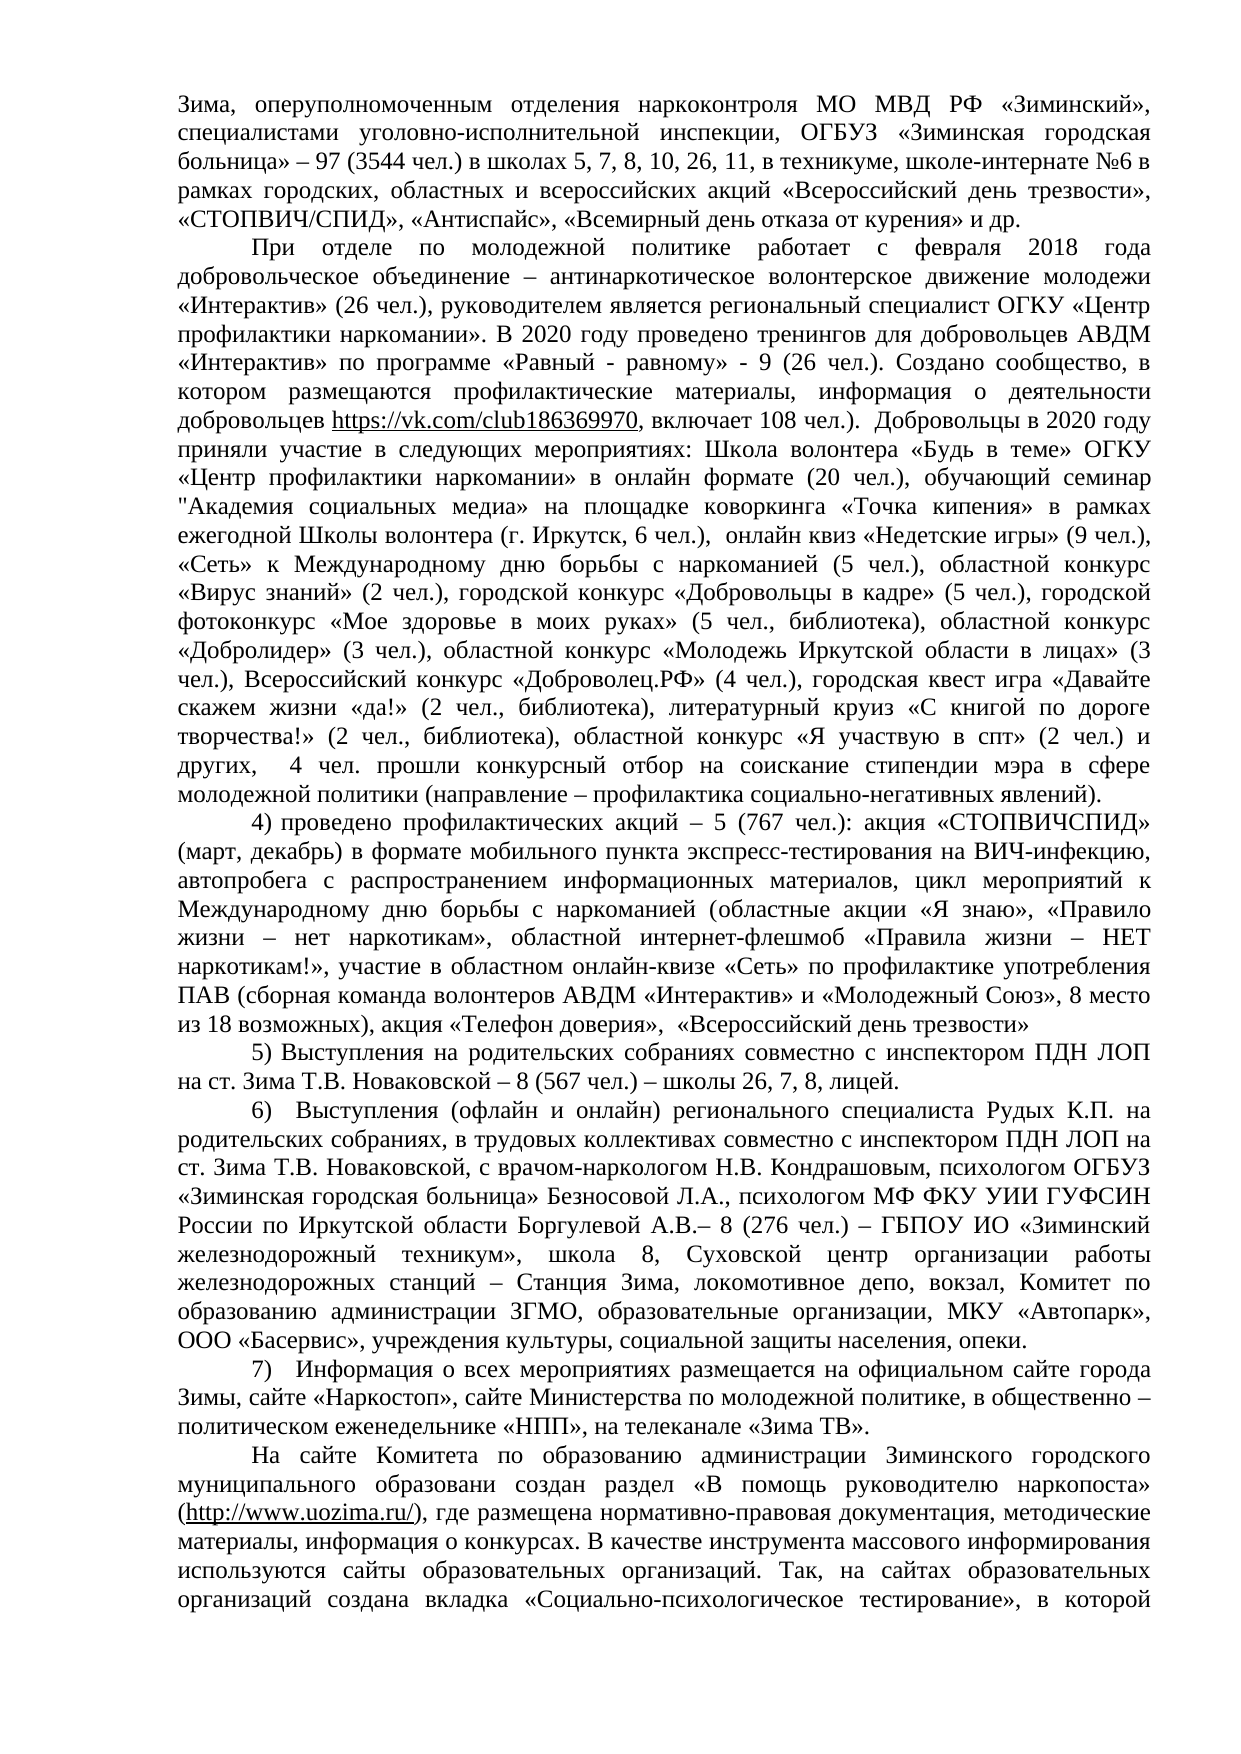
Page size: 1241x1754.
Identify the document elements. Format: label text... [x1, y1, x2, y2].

list Выступления (офлайн и онлайн) регионального специалиста Рудых К.П. на родительских собраниях, в трудовых коллективах совместно с инспектором ПДН ЛОП на ст. Зима Т.В. Новаковской, с врачом-наркологом Н.В. Кондрашовым, психологом ОГБУЗ «Зиминская городская больница» Безносовой Л.А., психологом МФ ФКУ УИИ ГУФСИН России по Иркутской области Боргулевой А.В.– 8 (276 чел.) – ГБПОУ ИО «Зиминский железнодорожный техникум», школа 8, Суховской центр организации работы железнодорожных станций – Станция Зима, локомотивное депо, вокзал, Комитет по образованию администрации ЗГМО, образовательные организации, МКУ «Автопарк», ООО «Басервис», учреждения культуры, социальной защиты населения, опеки. [177, 1095, 1152, 1354]
list Выступления на родительских собраниях совместно с инспектором ПДН ЛОП на ст. Зима Т.В. Новаковской – 8 (567 чел.) – школы 26, 7, 8, лицей. [177, 1037, 1152, 1095]
text При отделе по молодежной политике работает с февраля 2018 года добровольческое объединение – антинаркотическое волонтерское движение молодежи «Интерактив» (26 чел.), руководителем является региональный специалист ОГКУ «Центр профилактики наркомании». В 2020 году проведено тренингов для добровольцев АВДМ «Интерактив» по программе «Равный - равному» - 9 (26 чел.). Создано сообщество, в котором размещаются профилактические материалы, информация о деятельности добровольцев https://vk.com/club186369970, включает 108 чел.). Добровольцы в 2020 году приняли участие в следующих мероприятиях: Школа волонтера «Будь в теме» ОГКУ «Центр профилактики наркомании» в онлайн формате (20 чел.), обучающий семинар "Академия социальных медиа» на площадке коворкинга «Точка кипения» в рамках ежегодной Школы волонтера (г. Иркутск, 6 чел.), онлайн квиз «Недетские игры» (9 чел.), «Сеть» к Международному дню борьбы с наркоманией (5 чел.), областной конкурс «Вирус знаний» (2 чел.), городской конкурс «Добровольцы в кадре» (5 чел.), городской фотоконкурс «Мое здоровье в моих руках» (5 чел., библиотека), областной конкурс «Добролидер» (3 чел.), областной конкурс «Молодежь Иркутской области в лицах» (3 чел.), Всероссийский конкурс «Доброволец.РФ» (4 чел.), городская квест игра «Давайте скажем жизни «да!» (2 чел., библиотека), литературный круиз «С книгой по дороге творчества!» (2 чел., библиотека), областной конкурс «Я участвую в спт» (2 чел.) и других, 4 чел. прошли конкурсный отбор на соискание стипендии мэра в сфере молодежной политики (направление – профилактика социально-негативных явлений). [177, 232, 1152, 807]
list Информация о всех мероприятиях размещается на официальном сайте города Зимы, сайте «Наркостоп», сайте Министерства по молодежной политике, в общественно – политическом еженедельнике «НПП», на телеканале «Зима ТВ». [177, 1354, 1152, 1440]
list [177, 89, 1152, 232]
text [177, 1440, 1152, 1612]
list проведено профилактических акций – 5 (767 чел.): акция «СТОПВИЧСПИД» (март, декабрь) в формате мобильного пункта экспресс-тестирования на ВИЧ-инфекцию, автопробега с распространением информационных материалов, цикл мероприятий к Международному дню борьбы с наркоманией (областные акции «Я знаю», «Правило жизни – нет наркотикам», областной интернет-флешмоб «Правила жизни – НЕТ наркотикам!», участие в областном онлайн-квизе «Сеть» по профилактике употребления ПАВ (сборная команда волонтеров АВДМ «Интерактив» и «Молодежный Союз», 8 место из 18 возможных), акция «Телефон доверия», «Всероссийский день трезвости» [177, 807, 1152, 1037]
